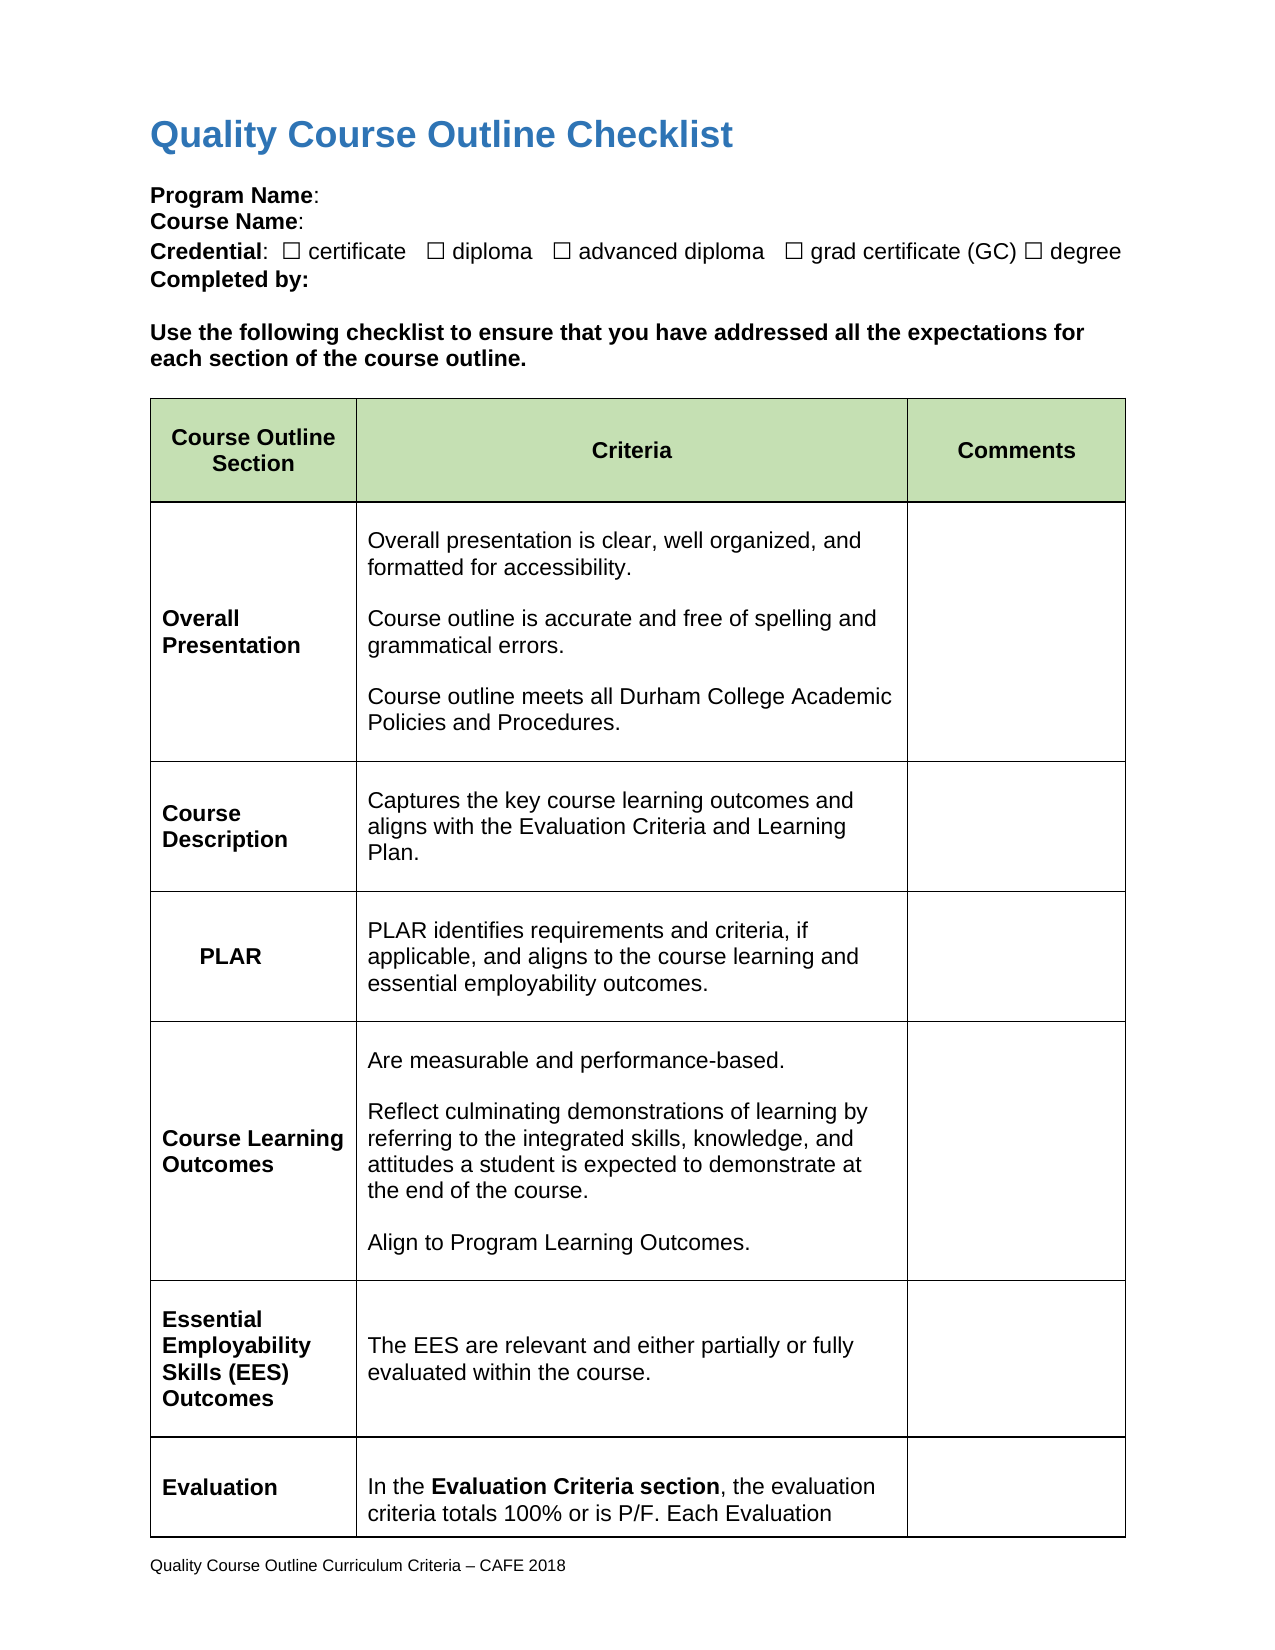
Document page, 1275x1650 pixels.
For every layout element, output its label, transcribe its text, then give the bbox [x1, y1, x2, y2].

table_cell Overall Presentation [151, 503, 356, 761]
table_cell [908, 1022, 1125, 1280]
text Course Name: [150, 208, 1125, 235]
text Quality Course Outline Checklist [150, 112, 1125, 156]
table_cell PLAR identifies requirements and criteria, if applicable, and aligns to the course learning and essential employability outcomes. [357, 892, 907, 1021]
table_cell Overall presentation is clear, well organized, and formatted for accessibility. Course outline is accurate and free of spelling and grammatical errors. Course outline meets all Durham College Academic Policies and Procedures. [357, 503, 907, 761]
table_header Course Outline Section [151, 399, 356, 501]
table_cell [908, 503, 1125, 761]
table_cell [908, 762, 1125, 891]
table_cell PLAR [151, 892, 356, 1021]
text Completed by: [150, 266, 1125, 292]
table_cell [908, 892, 1125, 1021]
table_cell Evaluation [151, 1438, 356, 1536]
table_header Comments [908, 399, 1125, 501]
table_cell The EES are relevant and either partially or fully evaluated within the course. [357, 1281, 907, 1436]
text Credential: certificate diploma advanced diploma grad certificate (GC) degree [150, 235, 1125, 266]
table_header Criteria [357, 399, 907, 501]
text Program Name: [150, 182, 1125, 208]
table_cell [908, 1281, 1125, 1436]
table_cell [908, 1438, 1125, 1536]
table_cell Course Description [151, 762, 356, 891]
table_cell Essential Employability Skills (EES) Outcomes [151, 1281, 356, 1436]
table_cell Captures the key course learning outcomes and aligns with the Evaluation Criteria and Learning Plan. [357, 762, 907, 891]
table_cell Are measurable and performance-based. Reflect culminating demonstrations of learning by referring to the integrated skills, knowledge, and attitudes a student is expected to demonstrate at the end of the course. Align to Program Learning Outcomes. [357, 1022, 907, 1280]
text Use the following checklist to ensure that you have addressed all the expectations for each section of the course outline. [150, 319, 1125, 371]
table_cell Course Learning Outcomes [151, 1022, 356, 1280]
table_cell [357, 1438, 907, 1536]
